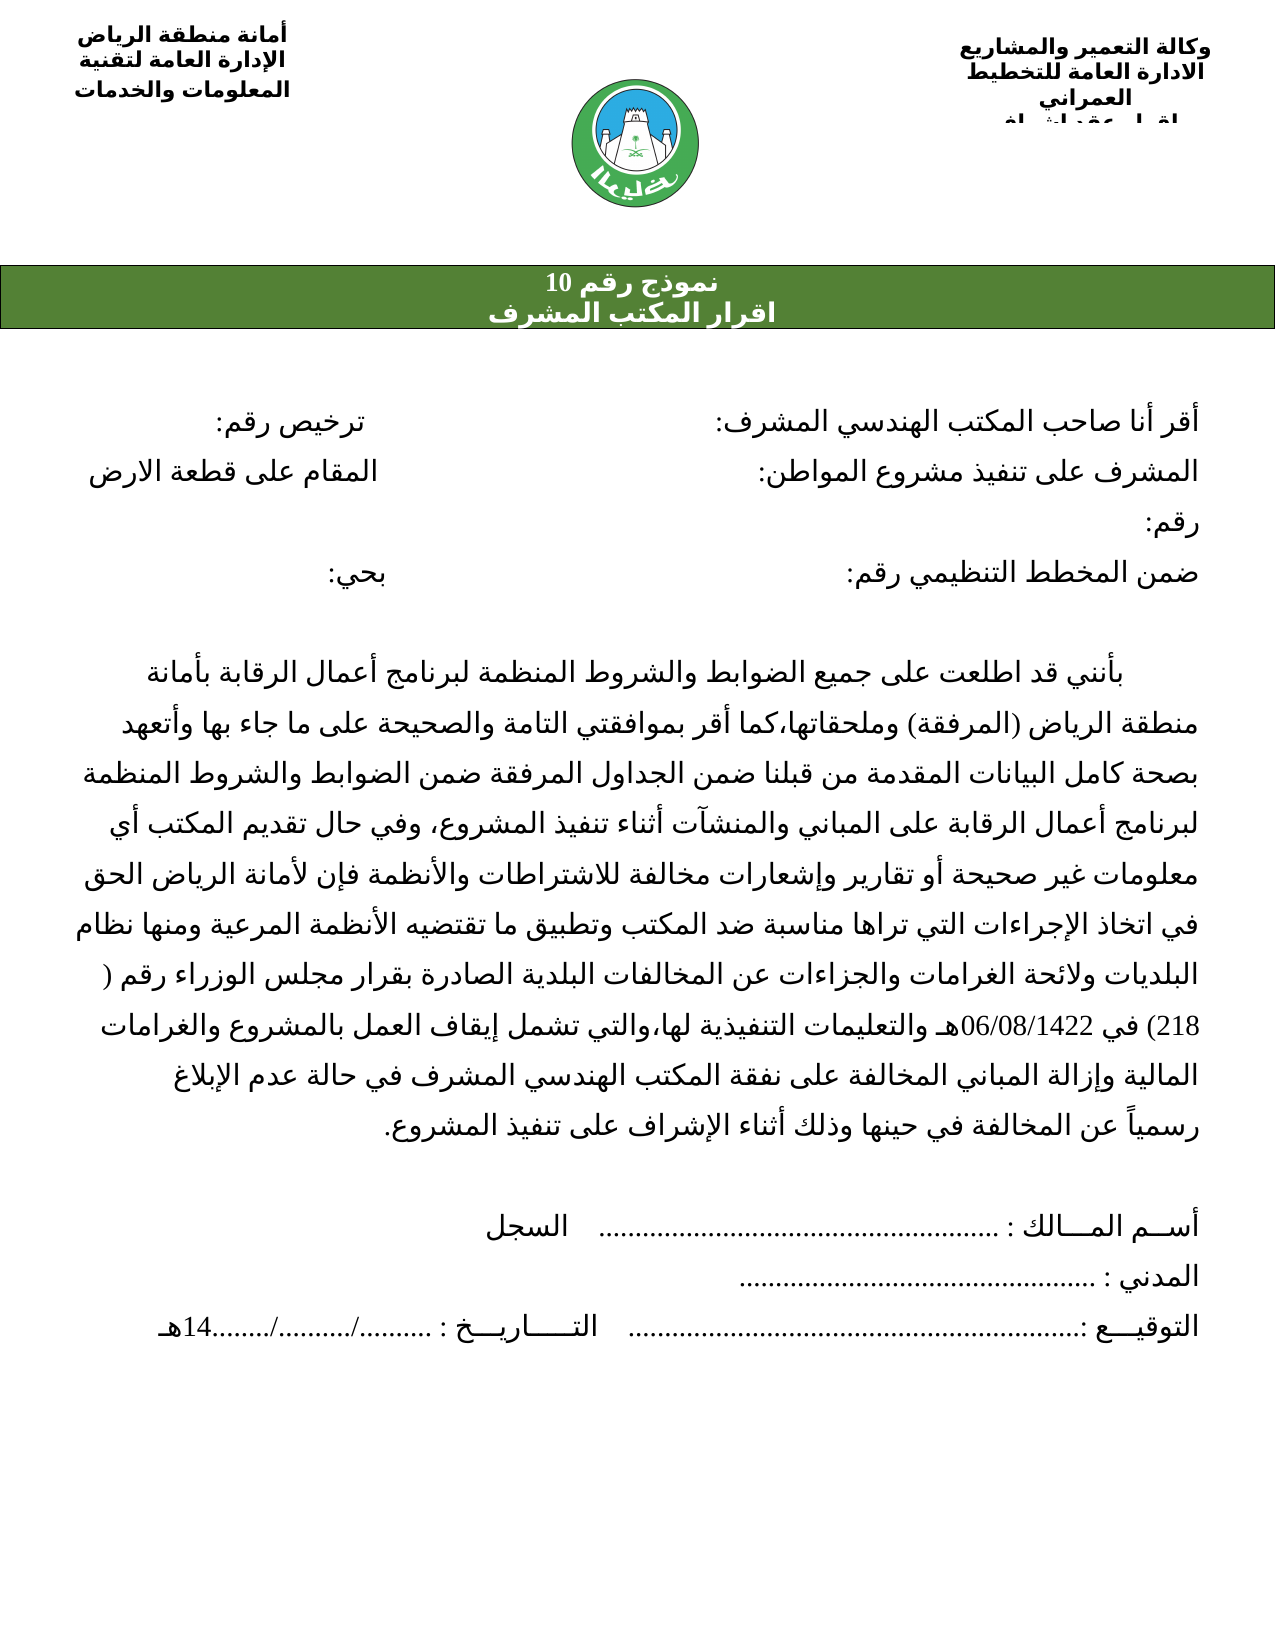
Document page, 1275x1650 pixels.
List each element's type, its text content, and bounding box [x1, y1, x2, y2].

text التوقيـــع :.............................................................. التـــــاريـــخ : ........../........../........14هـ [75, 1309, 1200, 1343]
table_header نموذج رقم 10 اقرار المكتب المشرف [1, 266, 1274, 328]
text بأنني قد اطلعت على جميع الضوابط والشروط المنظمة لبرنامج أعمال الرقابة بأمانة منطقة الرياض (المرفقة) وملحقاتها،كما أقر بموافقتي التامة والصحيحة على ما جاء بها وأتعهد بصحة كامل البيانات المقدمة من قبلنا ضمن الجداول المرفقة ضمن الضوابط والشروط المنظمة لبرنامج أعمال الرقابة على المباني والمنشآت أثناء تنفيذ المشروع، وفي حال تقديم المكتب أي معلومات غير صحيحة أو تقارير وإشعارات مخالفة للاشتراطات والأنظمة فإن لأمانة الرياض الحق في اتخاذ الإجراءات التي تراها مناسبة ضد المكتب وتطبيق ما تقتضيه الأنظمة المرعية ومنها نظام البلديات ولائحة الغرامات والجزاءات عن المخالفات البلدية الصادرة بقرار مجلس الوزراء رقم (218) في 06/08/1422هـ والتعليمات التنفيذية لها،والتي تشمل إيقاف العمل بالمشروع والغرامات المالية وإزالة المباني المخالفة على نفقة المكتب الهندسي المشرف في حالة عدم الإبلاغ رسمياً عن المخالفة في حينها وذلك أثناء الإشراف على تنفيذ المشروع. [75, 656, 1200, 1142]
picture [568, 75, 707, 213]
text أســم المـــالك : ....................................................... السجل المدني : ................................................. [75, 1209, 1200, 1293]
text ضمن المخطط التنظيمي رقم: بحي: [75, 555, 1200, 588]
text أقر أنا صاحب المكتب الهندسي المشرف: ترخيص رقم: المشرف على تنفيذ مشروع المواطن: المقام على قطعة الارض رقم: [75, 404, 1200, 538]
